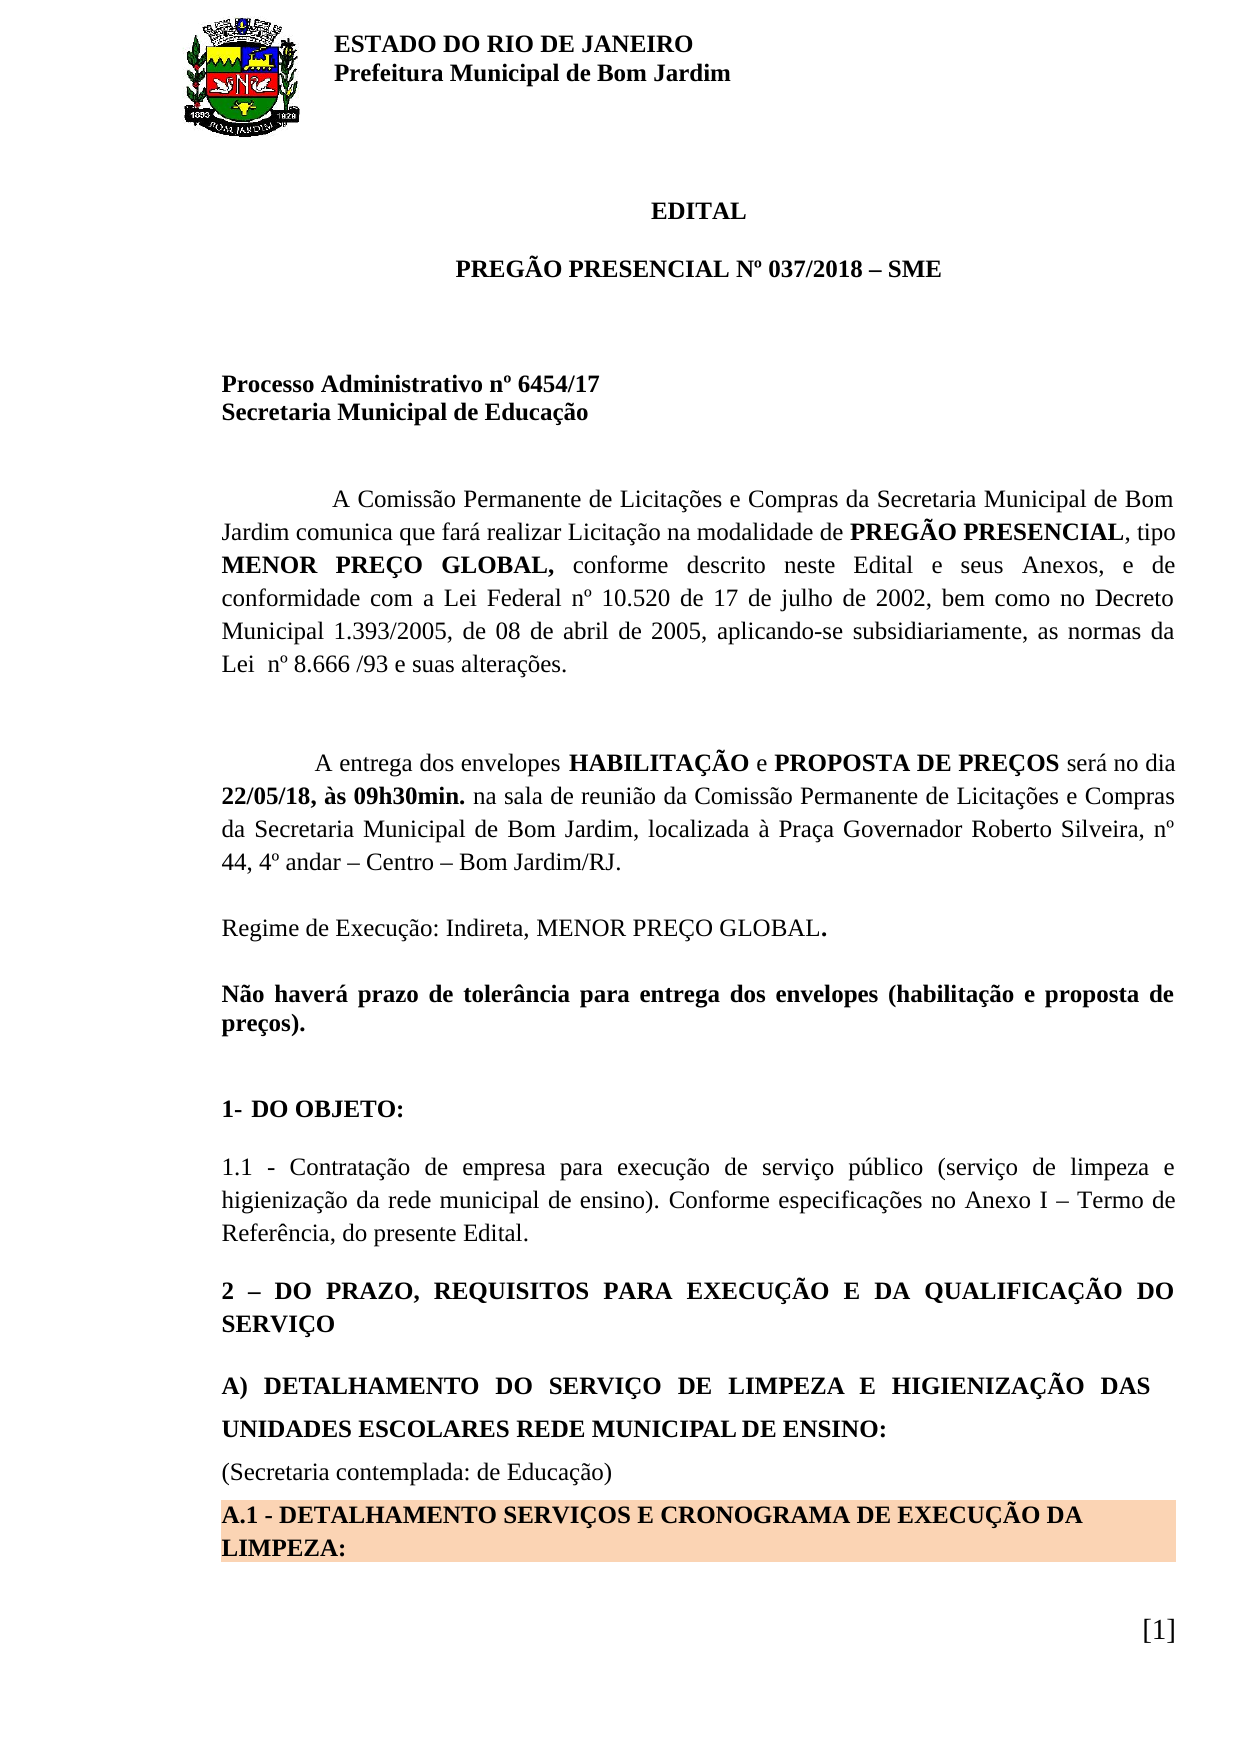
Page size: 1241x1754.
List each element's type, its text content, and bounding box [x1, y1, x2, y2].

text Não haverá prazo de tolerância para entrega dos envelopes (habilitação e proposta de preços). [221, 979, 1176, 1036]
text EDITAL [221, 196, 1176, 225]
text A entrega dos envelopes HABILITAÇÃO e PROPOSTA DE PREÇOS será no dia 22/05/18, às 09h30min. na sala de reunião da Comissão Permanente de Licitações e Compras da Secretaria Municipal de Bom Jardim, localizada à Praça Governador Roberto Silveira, nº 44, 4º andar – Centro – Bom Jardim/RJ. [221, 748, 1176, 876]
text Secretaria Municipal de Educação [221, 397, 1176, 426]
list (Secretaria contemplada: de Educação) [221, 1457, 1152, 1486]
text Processo Administrativo nº 6454/17 [221, 369, 1176, 397]
list DO OBJETO: [221, 1094, 1176, 1123]
text Regime de Execução: Indireta, MENOR PREÇO GLOBAL. [221, 913, 1176, 942]
text 2 – DO PRAZO, REQUISITOS PARA EXECUÇÃO E DA QUALIFICAÇÃO DO SERVIÇO [221, 1276, 1176, 1338]
text 1.1 - Contratação de empresa para execução de serviço público (serviço de limpeza e higienização da rede municipal de ensino). Conforme especificações no Anexo I – Termo de Referência, do presente Edital. [221, 1152, 1176, 1247]
text A Comissão Permanente de Licitações e Compras da Secretaria Municipal de Bom Jardim comunica que fará realizar Licitação na modalidade de PREGÃO PRESENCIAL, tipo MENOR PREÇO GLOBAL, conforme descrito neste Edital e seus Anexos, e de conformidade com a Lei Federal nº 10.520 de 17 de julho de 2002, bem como no Decreto Municipal 1.393/2005, de 08 de abril de 2005, aplicando-se subsidiariamente, as normas da Lei nº 8.666 /93 e suas alterações. [221, 484, 1176, 677]
text PREGÃO PRESENCIAL Nº 037/2018 – SME [221, 254, 1176, 282]
picture [181, 15, 300, 139]
text A.1 - DETALHAMENTO SERVIÇOS E CRONOGRAMA DE EXECUÇÃO DA LIMPEZA: [221, 1500, 1176, 1562]
list A) detalhamento do serviço de Limpeza E HIGIENIZAÇÃO daS UNIDADES ESCOLARES REDE MUNICIPAL DE ENSINO: [221, 1371, 1152, 1443]
